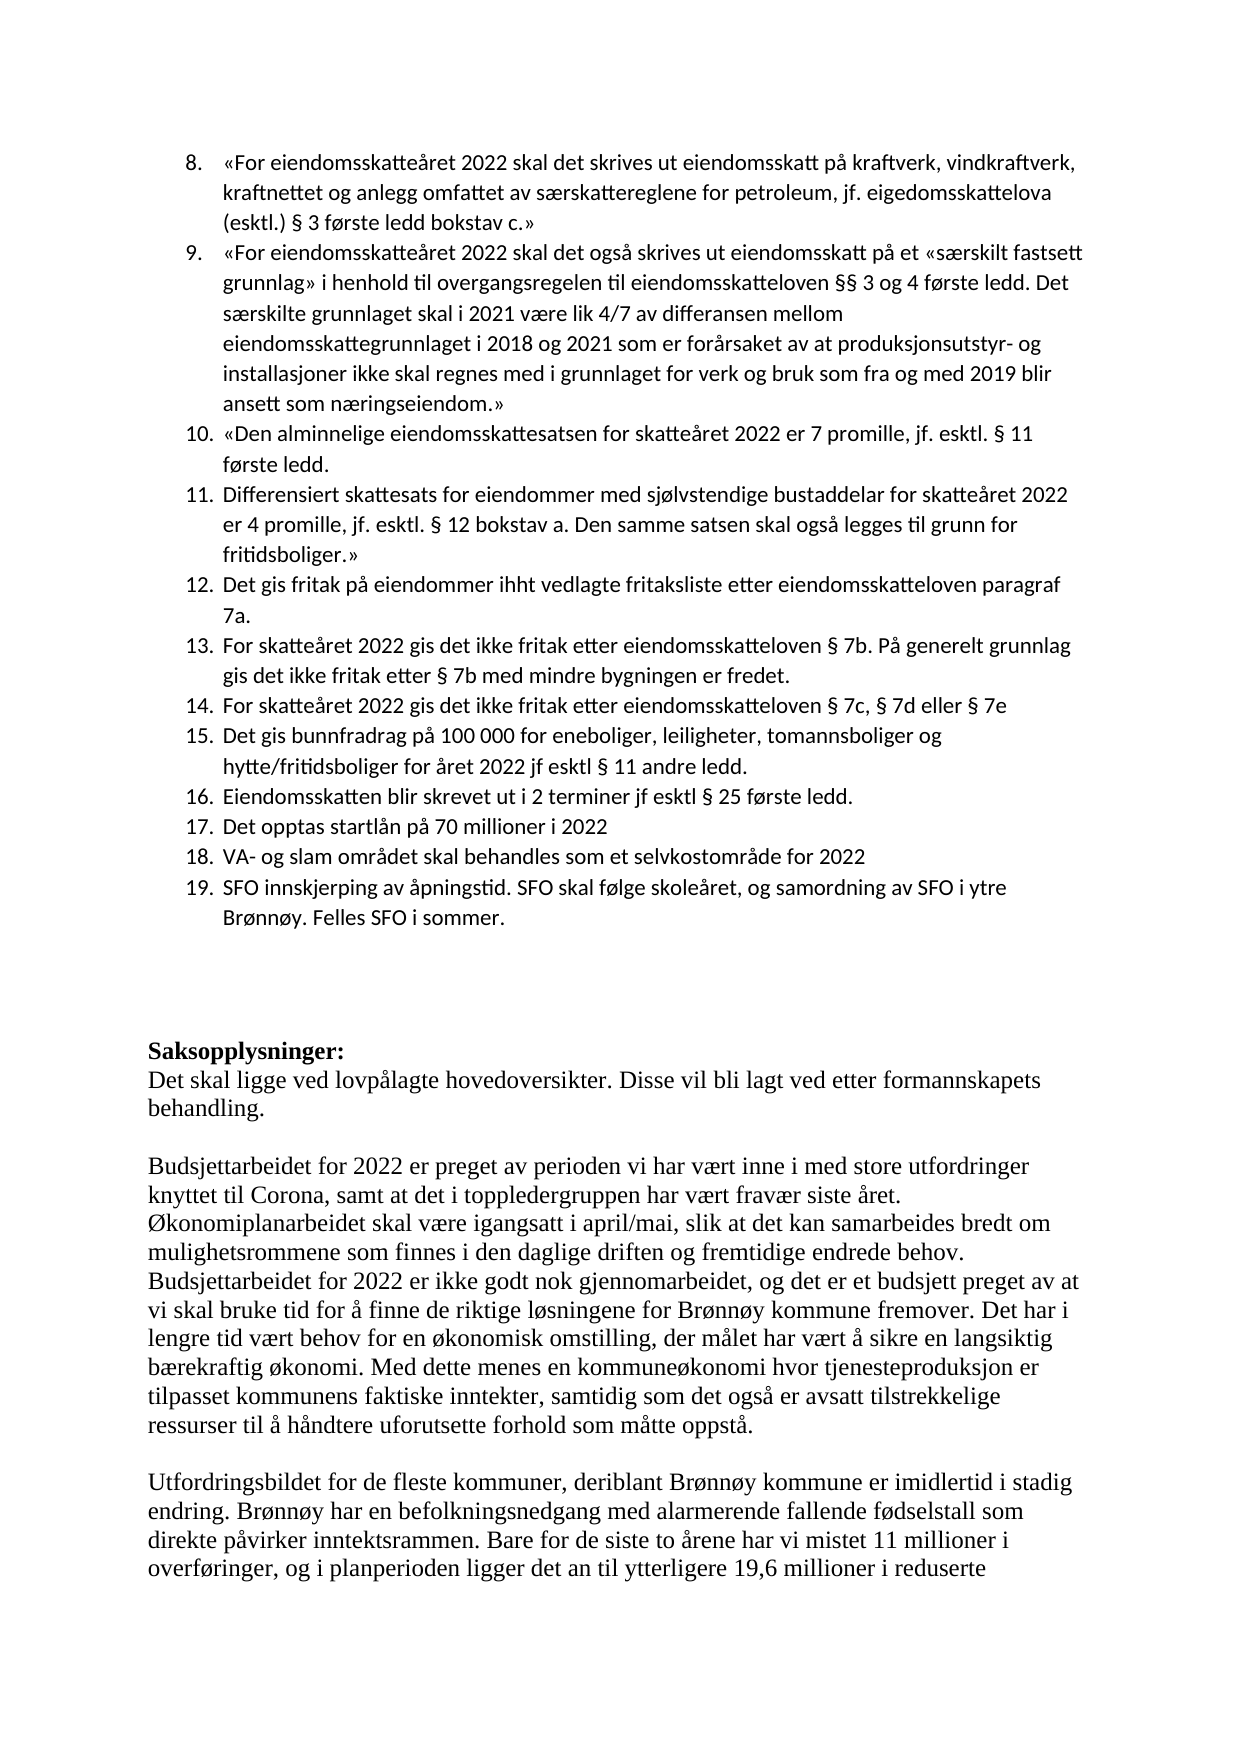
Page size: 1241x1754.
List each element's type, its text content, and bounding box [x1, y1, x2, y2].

text Budsjettarbeidet for 2022 er preget av perioden vi har vært inne i med store utfordringer knyttet til Corona, samt at det i toppledergruppen har vært fravær siste året. Økonomiplanarbeidet skal være igangsatt i april/mai, slik at det kan samarbeides bredt om mulighetsrommene som finnes i den daglige driften og fremtidige endrede behov. Budsjettarbeidet for 2022 er ikke godt nok gjennomarbeidet, og det er et budsjett preget av at vi skal bruke tid for å finne de riktige løsningene for Brønnøy kommune fremover. Det har i lengre tid vært behov for en økonomisk omstilling, der målet har vært å sikre en langsiktig bærekraftig økonomi. Med dette menes en kommuneøkonomi hvor tjenesteproduksjon er tilpasset kommunens faktiske inntekter, samtidig som det også er avsatt tilstrekkelige ressurser til å håndtere uforutsette forhold som måtte oppstå. [148, 1151, 1093, 1438]
list Eiendomsskatten blir skrevet ut i 2 terminer jf esktl § 25 første ledd. [185, 782, 1093, 810]
list For skatteåret 2022 gis det ikke fritak etter eiendomsskatteloven § 7c, § 7d eller § 7e [185, 691, 1093, 719]
text Saksopplysninger: [148, 1036, 1093, 1065]
list Det gis bunnfradrag på 100 000 for eneboliger, leiligheter, tomannsboliger og hytte/fritidsboliger for året 2022 jf esktl § 11 andre ledd. [185, 722, 1093, 780]
list «For eiendomsskatteåret 2022 skal det skrives ut eiendomsskatt på kraftverk, vindkraftverk, kraftnettet og anlegg omfattet av særskattereglene for petroleum, jf. eigedomsskattelova (esktl.) § 3 første ledd bokstav c.» [185, 148, 1093, 236]
list Det gis fritak på eiendommer ihht vedlagte fritaksliste etter eiendomsskatteloven paragraf 7a. [185, 571, 1093, 629]
list «For eiendomsskatteåret 2022 skal det også skrives ut eiendomsskatt på et «særskilt fastsett grunnlag» i henhold til overgangsregelen til eiendomsskatteloven §§ 3 og 4 første ledd. Det særskilte grunnlaget skal i 2021 være lik 4/7 av differansen mellom eiendomsskattegrunnlaget i 2018 og 2021 som er forårsaket av at produksjonsutstyr- og installasjoner ikke skal regnes med i grunnlaget for verk og bruk som fra og med 2019 blir ansett som næringseiendom.» [185, 238, 1093, 417]
text Det skal ligge ved lovpålagte hovedoversikter. Disse vil bli lagt ved etter formannskapets behandling. [148, 1065, 1093, 1122]
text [148, 1467, 1093, 1582]
list VA- og slam området skal behandles som et selvkostområde for 2022 [185, 842, 1093, 870]
list «Den alminnelige eiendomsskattesatsen for skatteåret 2022 er 7 promille, jf. esktl. § 11 første ledd. [185, 419, 1093, 478]
list For skatteåret 2022 gis det ikke fritak etter eiendomsskatteloven § 7b. På generelt grunnlag gis det ikke fritak etter § 7b med mindre bygningen er fredet. [185, 631, 1093, 689]
list SFO innskjerping av åpningstid. SFO skal følge skoleåret, og samordning av SFO i ytre Brønnøy. Felles SFO i sommer. [185, 873, 1093, 931]
list Differensiert skattesats for eiendommer med sjølvstendige bustaddelar for skatteåret 2022 er 4 promille, jf. esktl. § 12 bokstav a. Den samme satsen skal også legges til grunn for fritidsboliger.» [185, 480, 1093, 568]
list Det opptas startlån på 70 millioner i 2022 [185, 812, 1093, 840]
